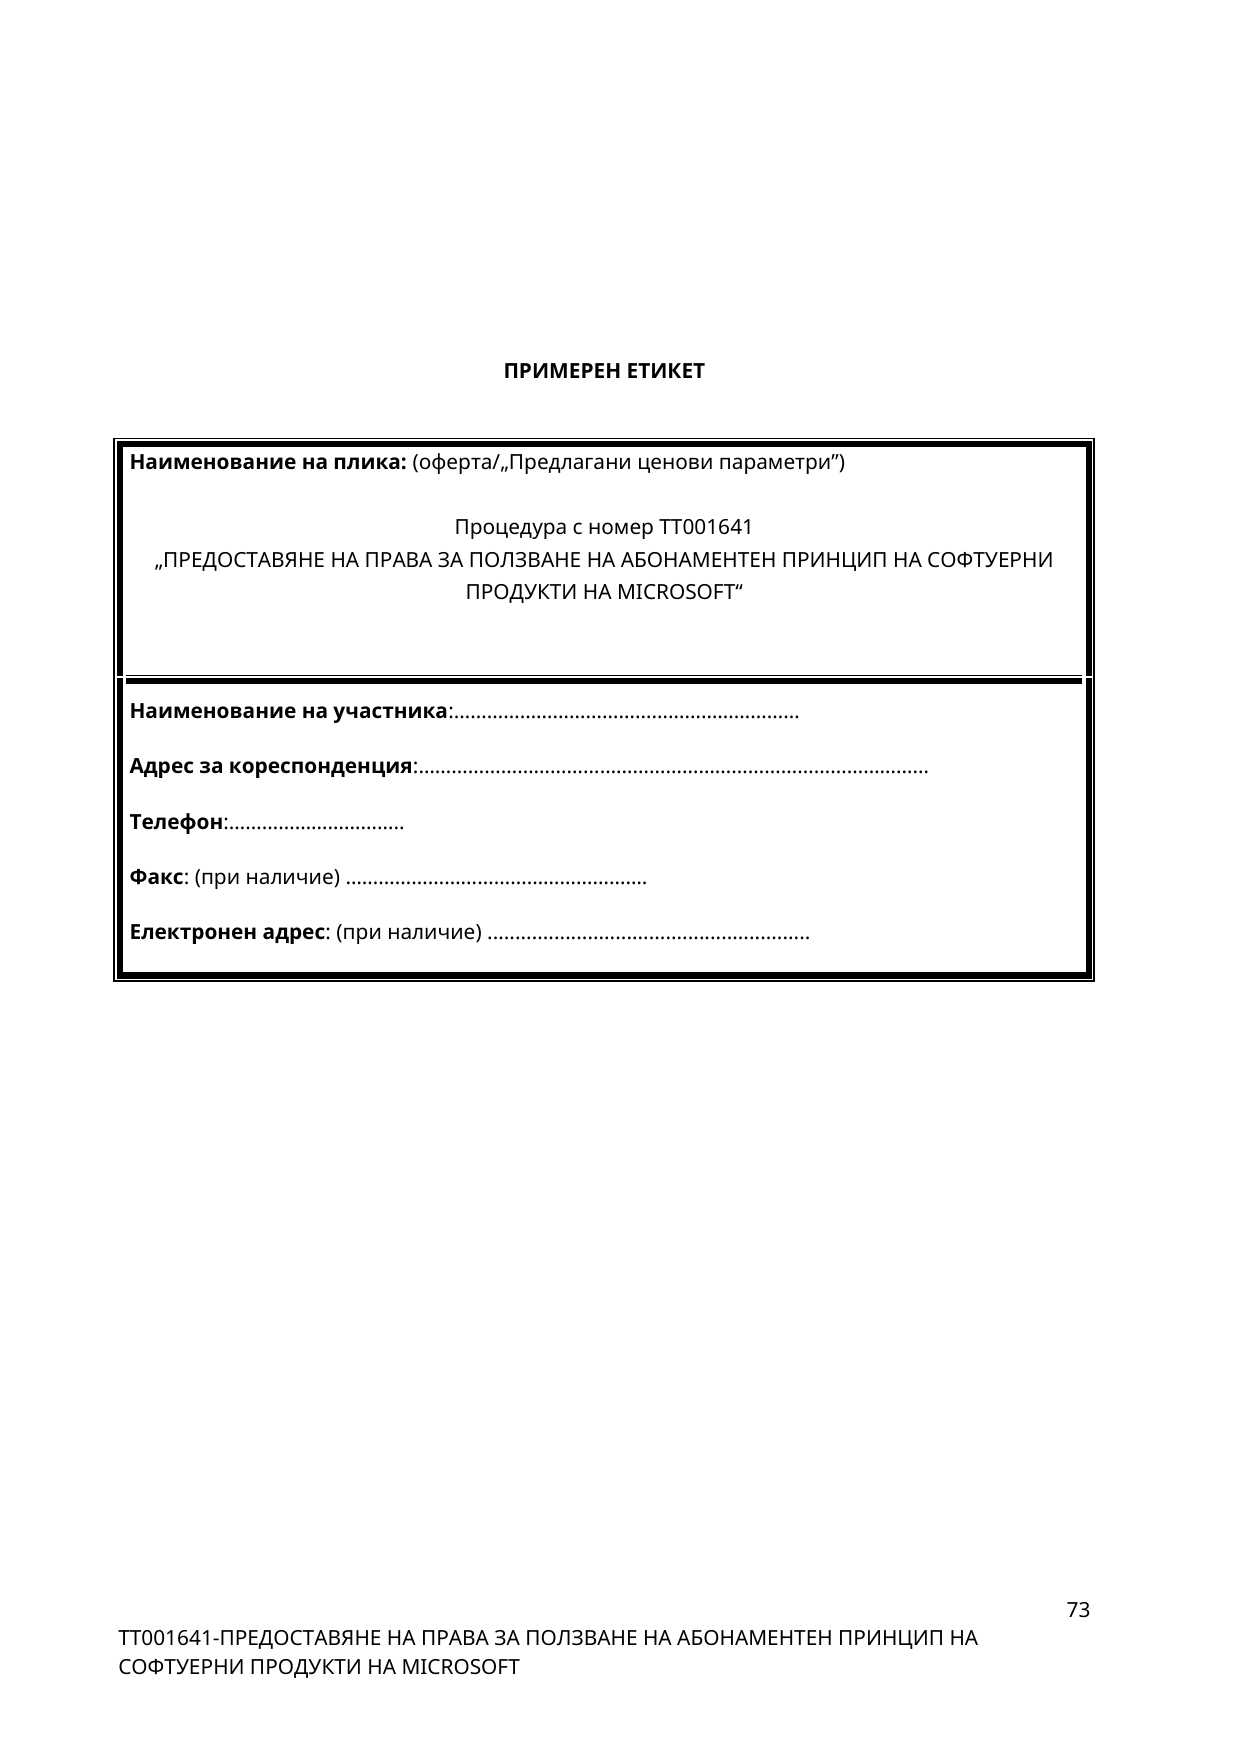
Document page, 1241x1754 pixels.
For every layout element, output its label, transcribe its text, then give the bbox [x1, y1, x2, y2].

table_cell Наименование на участника:……………………………………………………… Адрес за кореспонденция:………………………………………………………………………………… Телефон:………………………….. Факс: (при наличие) ………………………………………………. Електронен адрес: (при наличие) .......................................................... [118, 675, 1090, 972]
table_header Наименование на плика: (оферта/„Предлагани ценови параметри”) Процедура с номер ТТ001641 „ПРЕДОСТАВЯНЕ НА ПРАВА ЗА ПОЛЗВАНЕ НА АБОНАМЕНТЕН ПРИНЦИП НА СОФТУЕРНИ ПРОДУКТИ НА MICROSOFT“ [123, 447, 1086, 675]
text ПРИМЕРЕН ЕТИКЕТ [118, 356, 1090, 384]
